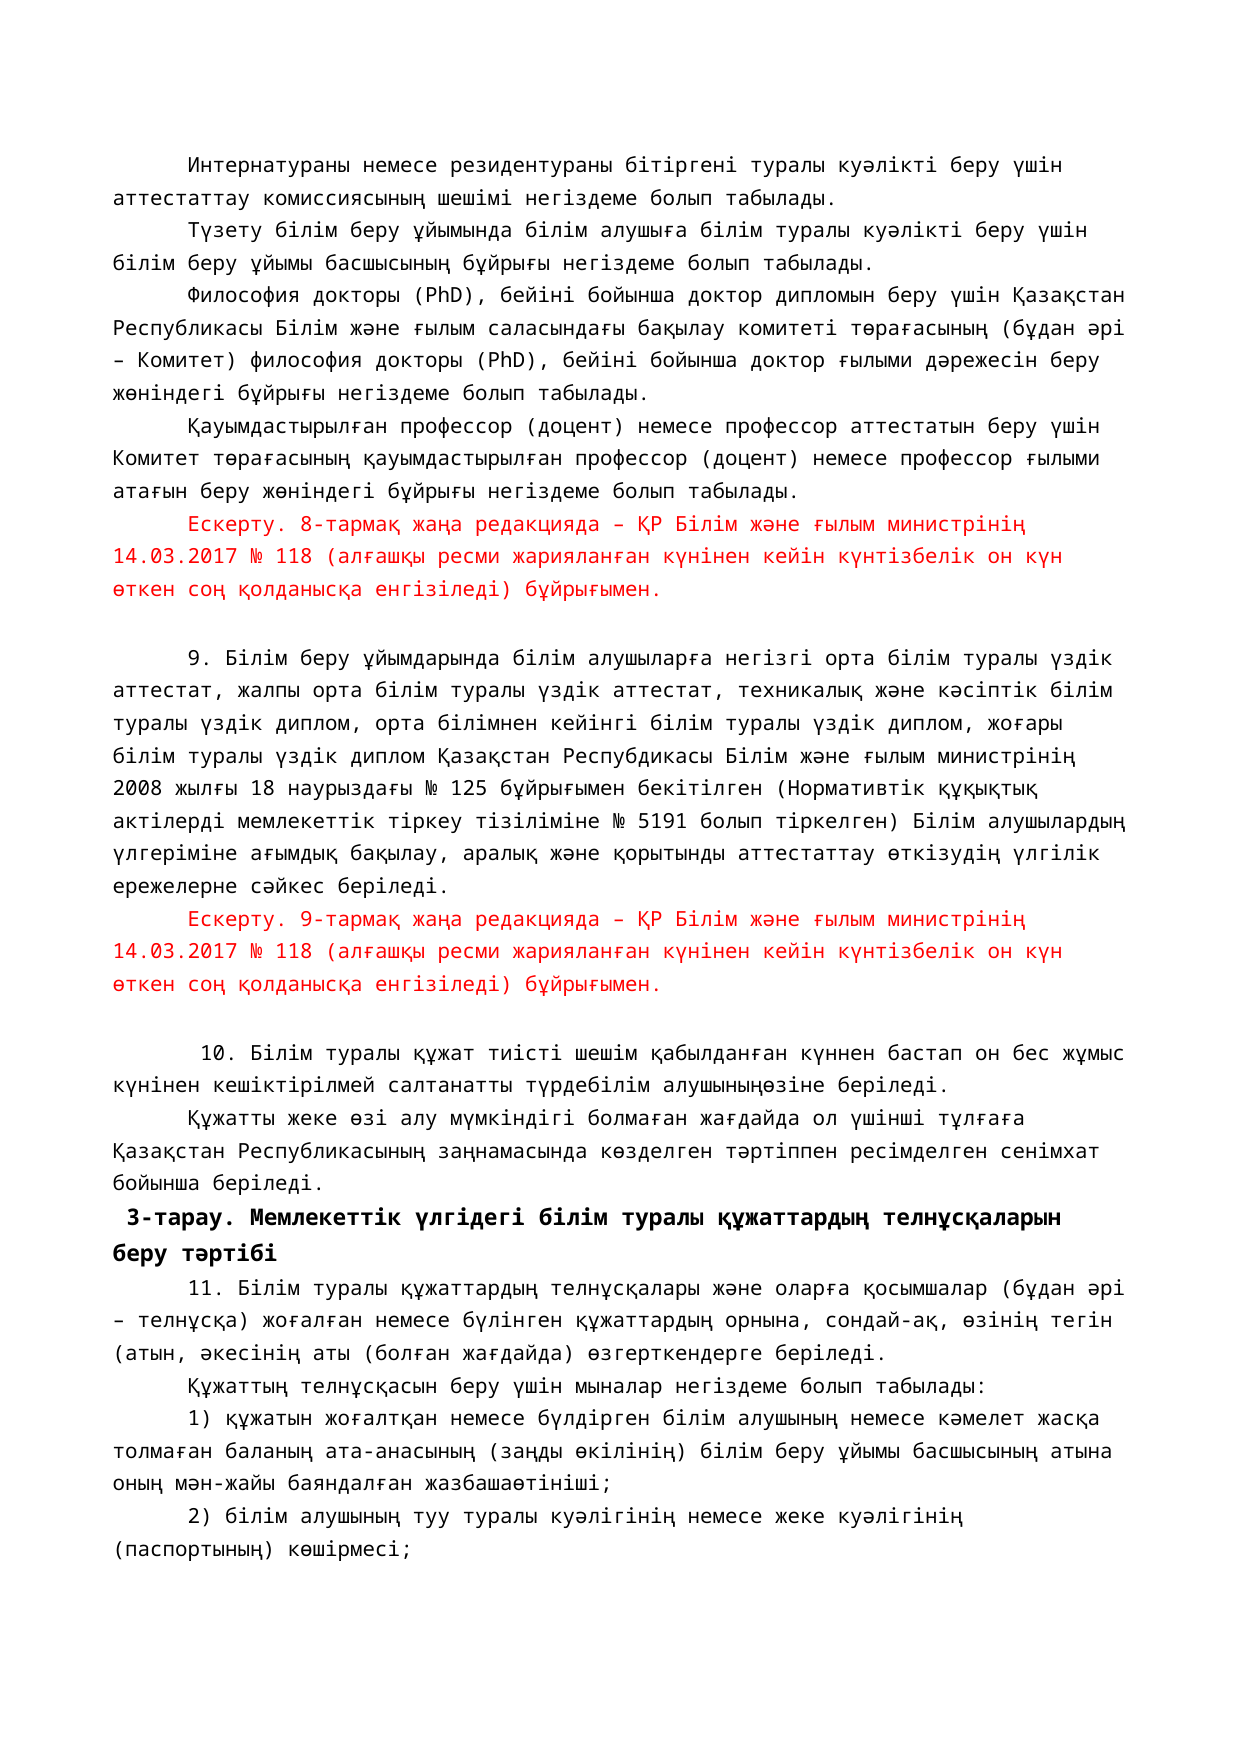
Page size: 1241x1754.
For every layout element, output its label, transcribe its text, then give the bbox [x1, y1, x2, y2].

text 2) білім алушының туу туралы куәлігінің немесе жеке куәлігінің (паспортының) көшірмесі; [112, 1501, 1128, 1562]
text 3-тарау. Мемлекеттік үлгідегі білім туралы құжаттардың телнұсқаларын беру тәртібі [112, 1201, 1128, 1268]
text Интернатураны немесе резидентураны бітіргені туралы куәлікті беру үшін аттестаттау комиссиясының шешімі негіздеме болып табылады. [112, 150, 1128, 211]
text Қауымдастырылған профессор (доцент) немесе профессор аттестатын беру үшін Комитет төрағасының қауымдастырылған профессор (доцент) немесе профессор ғылыми атағын беру жөніндегі бұйрығы негіздеме болып табылады. [112, 411, 1128, 504]
text Философия докторы (PhD), бейіні бойынша доктор дипломын беру үшін Қазақстан Республикасы Білім және ғылым саласындағы бақылау комитеті төрағасының (бұдан әрі – Комитет) философия докторы (PhD), бейіні бойынша доктор ғылыми дәрежесін беру жөніндегі бұйрығы негіздеме болып табылады. [112, 280, 1128, 407]
text Ескерту. 8-тармақ жаңа редакцияда – ҚР Білім және ғылым министрінің 14.03.2017 № 118 (алғашқы ресми жарияланған күнінен кейін күнтізбелік он күн өткен соң қолданысқа енгізіледі) бұйрығымен. [112, 509, 1128, 638]
text Ескерту. 9-тармақ жаңа редакцияда – ҚР Білім және ғылым министрінің 14.03.2017 № 118 (алғашқы ресми жарияланған күнінен кейін күнтізбелік он күн өткен соң қолданысқа енгізіледі) бұйрығымен. [112, 904, 1128, 1033]
text 11. Білім туралы құжаттардың телнұсқалары және оларға қосымшалар (бұдан әрі – телнұсқа) жоғалған немесе бүлінген құжаттардың орнына, сондай-ақ, өзінің тегін (атын, әкесінің аты (болған жағдайда) өзгерткендерге беріледі. [112, 1273, 1128, 1367]
text Құжаттың телнұсқасын беру үшін мыналар негіздеме болып табылады: [112, 1371, 1128, 1399]
text Түзету білім беру ұйымында білім алушыға білім туралы куәлікті беру үшін білім беру ұйымы басшысының бұйрығы негіздеме болып табылады. [112, 215, 1128, 276]
text 1) құжатын жоғалтқан немесе бүлдірген білім алушының немесе кәмелет жасқа толмаған баланың ата-анасының (заңды өкілінің) білім беру ұйымы басшысының атына оның мән-жайы баяндалған жазбашаөтініші; [112, 1403, 1128, 1497]
text 10. Білім туралы құжат тиісті шешім қабылданған күннен бастап он бес жұмыс күнінен кешіктірілмей салтанатты түрдебілім алушыныңөзіне беріледі. [112, 1038, 1128, 1099]
text Құжатты жеке өзі алу мүмкіндігі болмаған жағдайда ол үшінші тұлғаға Қазақстан Республикасының заңнамасында көзделген тәртіппен ресімделген сенімхат бойынша беріледі. [112, 1103, 1128, 1197]
text 9. Білім беру ұйымдарында білім алушыларға негізгі орта білім туралы үздік аттестат, жалпы орта білім туралы үздік аттестат, техникалық және кәсіптік білім туралы үздік диплом, орта білімнен кейінгі білім туралы үздік диплом, жоғары білім туралы үздік диплом Қазақстан Респубдикасы Білім және ғылым министрінің 2008 жылғы 18 наурыздағы № 125 бұйрығымен бекітілген (Нормативтік құқықтық актілерді мемлекеттік тіркеу тізіліміне № 5191 болып тіркелген) Білім алушылардың үлгеріміне ағымдық бақылау, аралық және қорытынды аттестаттау өткізудің үлгілік ережелерне сәйкес беріледі. [112, 643, 1128, 899]
